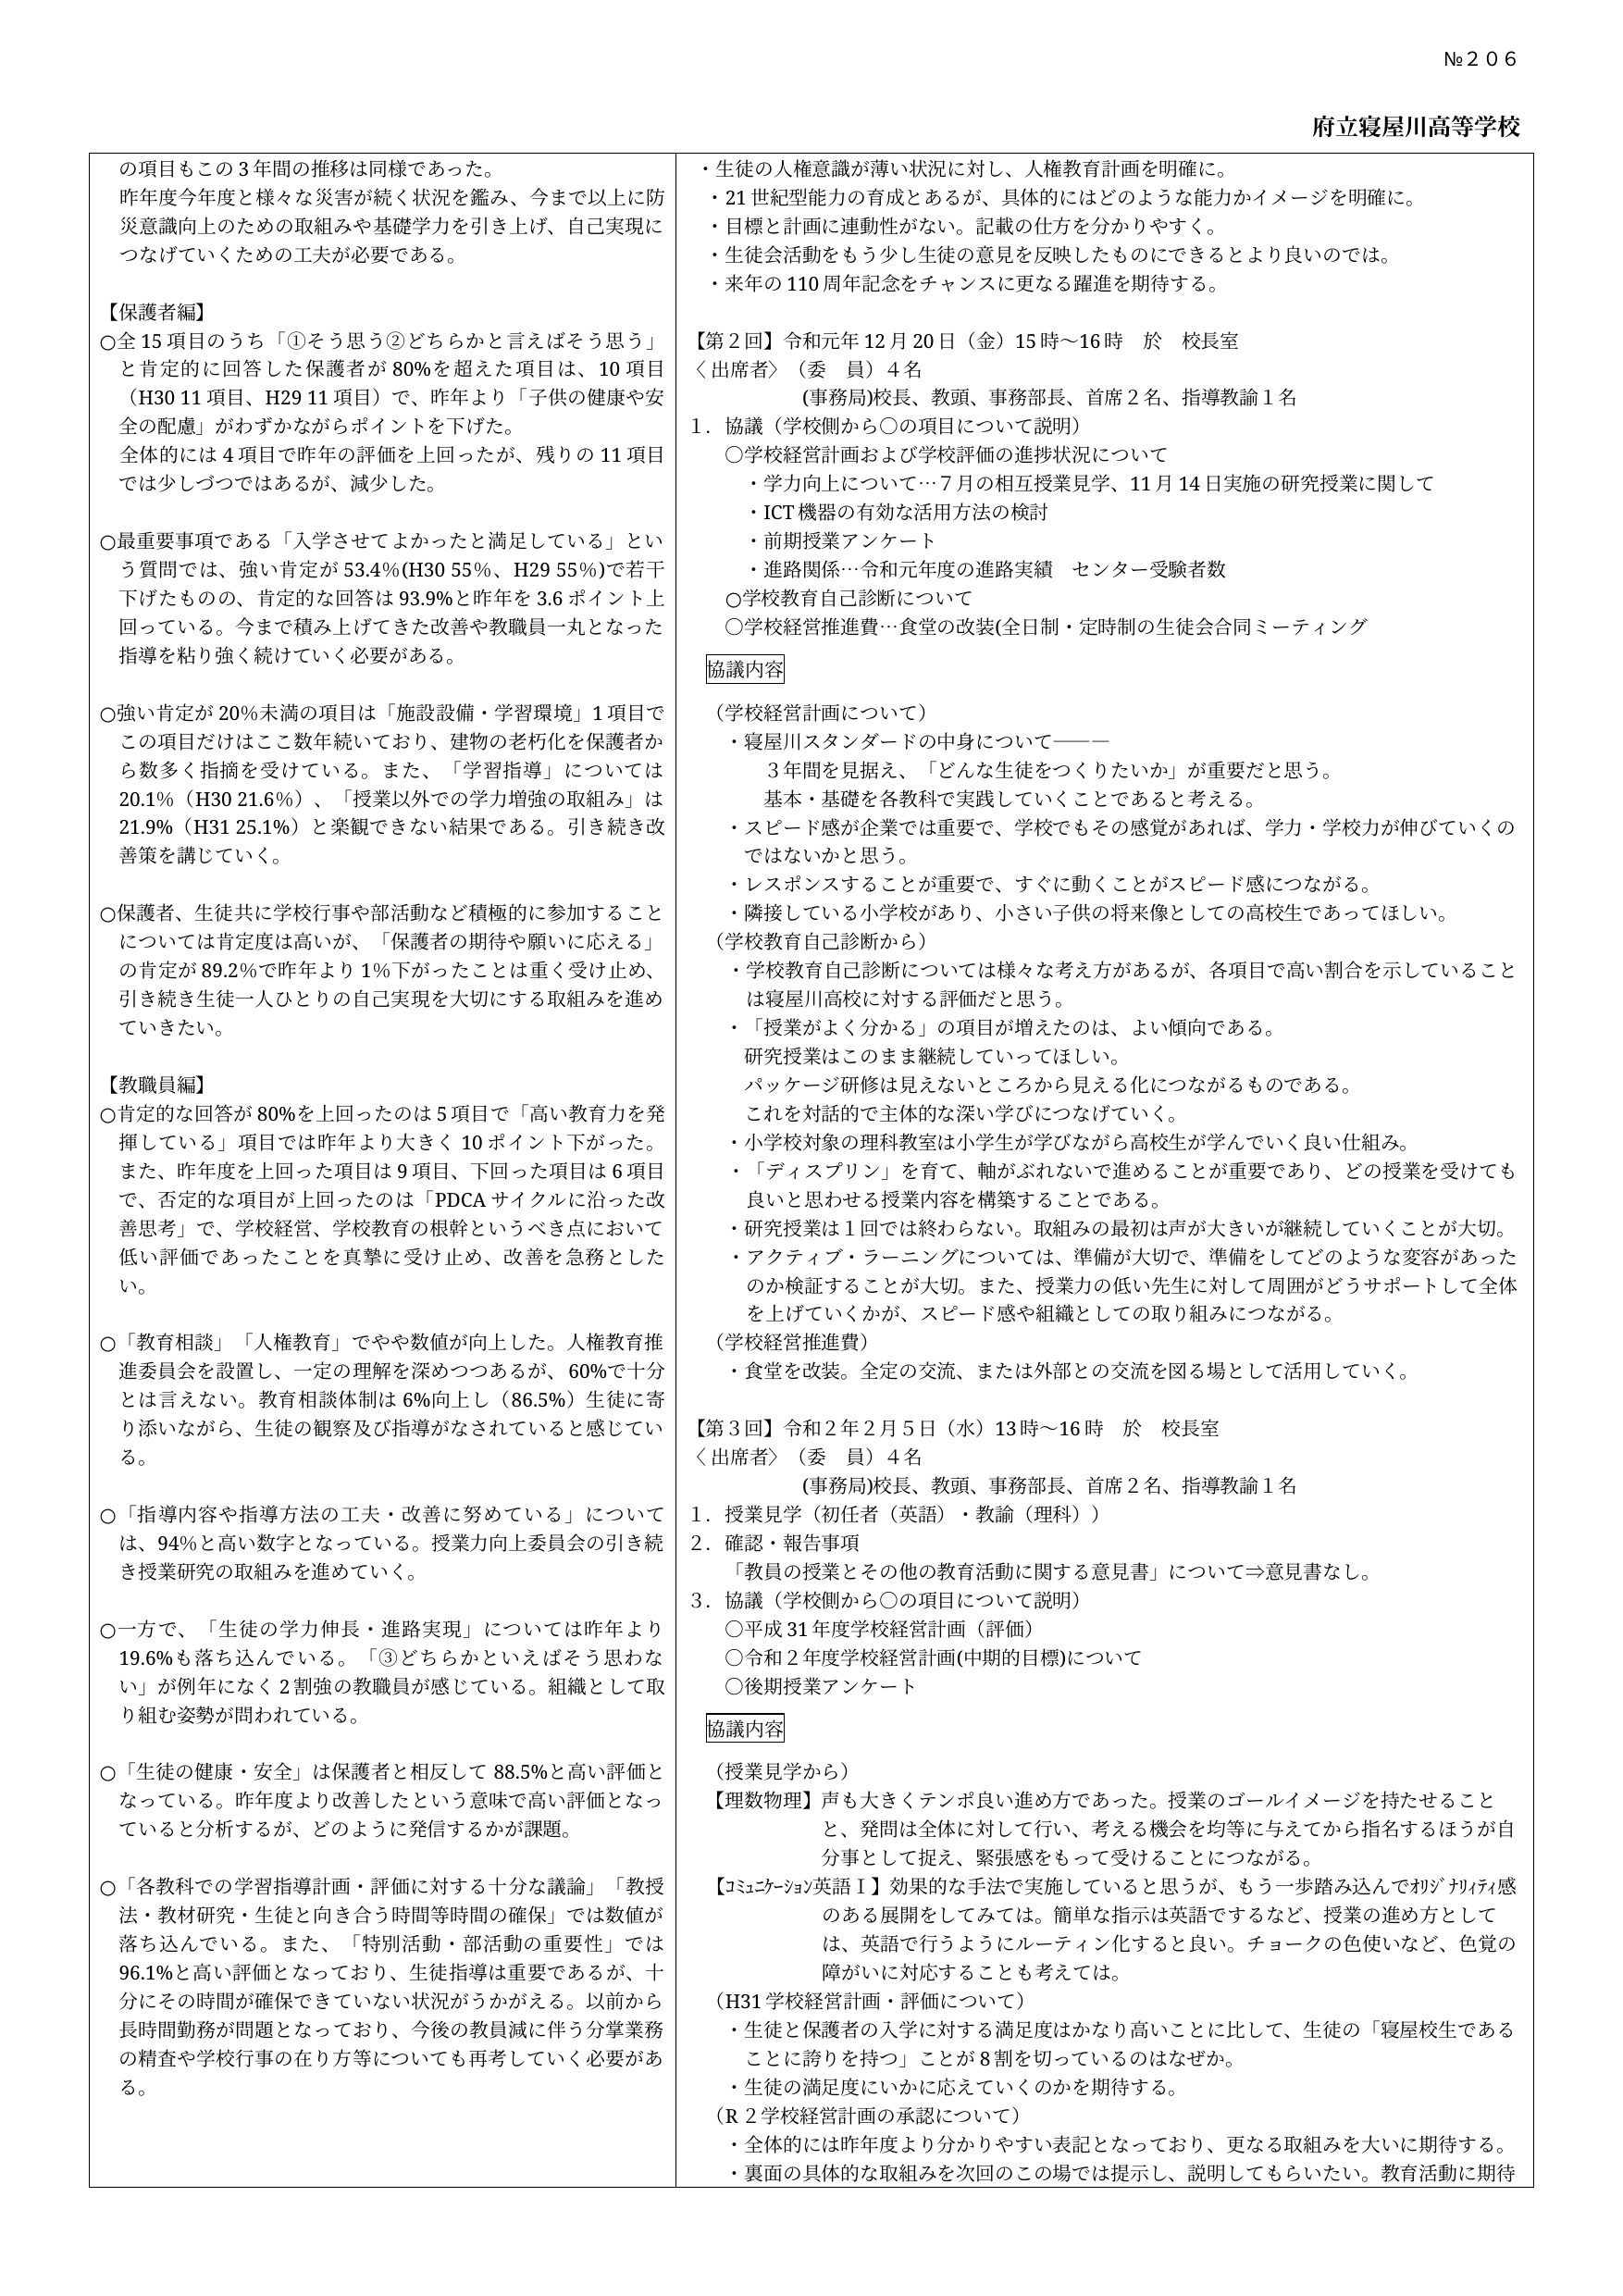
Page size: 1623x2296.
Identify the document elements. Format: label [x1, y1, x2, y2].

table_cell [90, 154, 675, 2186]
table_cell [676, 154, 1533, 2186]
